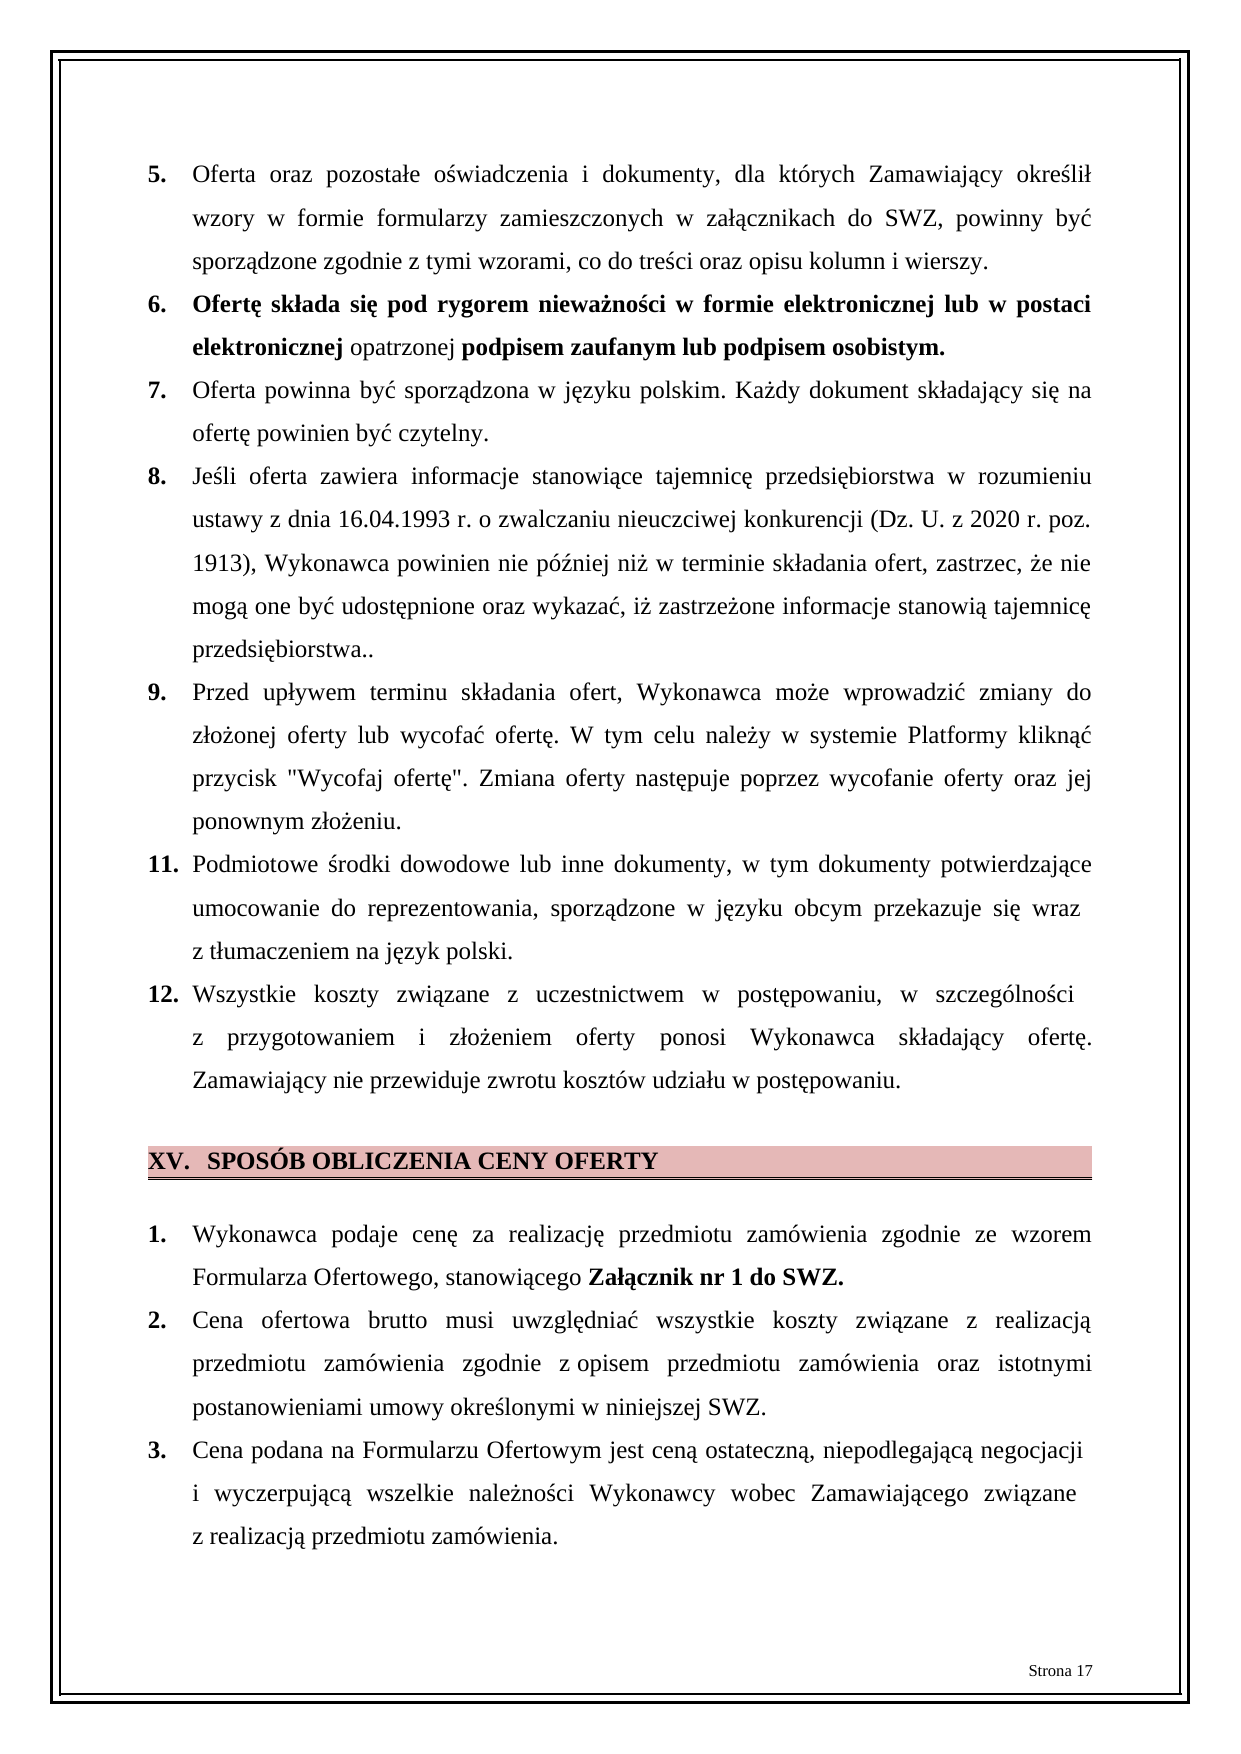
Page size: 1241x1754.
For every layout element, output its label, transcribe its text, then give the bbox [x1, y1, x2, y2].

text 5. Oferta oraz pozostałe oświadczenia i dokumenty, dla których Zamawiający określił wzory w formie formularzy zamieszczonych w załącznikach do SWZ, powinny być sporządzone zgodnie z tymi wzorami, co do treści oraz opisu kolumn i wierszy. [148, 159, 1092, 274]
text 6. Ofertę składa się pod rygorem nieważności w formie elektronicznej lub w postaci elektronicznej opatrzonej podpisem zaufanym lub podpisem osobistym. [148, 289, 1092, 361]
text 9. Przed upływem terminu składania ofert, Wykonawca może wprowadzić zmiany do złożonej oferty lub wycofać ofertę. W tym celu należy w systemie Platformy kliknąć przycisk "Wycofaj ofertę". Zmiana oferty następuje poprzez wycofanie oferty oraz jej ponownym złożeniu. [148, 677, 1092, 835]
text 12. Wszystkie koszty związane z uczestnictwem w postępowaniu, w szczególności z przygotowaniem i złożeniem oferty ponosi Wykonawca składający ofertę. Zamawiający nie przewiduje zwrotu kosztów udziału w postępowaniu. [148, 979, 1092, 1094]
text 7. Oferta powinna być sporządzona w języku polskim. Każdy dokument składający się na ofertę powinien być czytelny. [148, 375, 1092, 447]
text 3. Cena podana na Formularzu Ofertowym jest ceną ostateczną, niepodlegającą negocjacji i wyczerpującą wszelkie należności Wykonawcy wobec Zamawiającego związane z realizacją przedmiotu zamówienia. [148, 1435, 1092, 1550]
text 11. Podmiotowe środki dowodowe lub inne dokumenty, w tym dokumenty potwierdzające umocowanie do reprezentowania, sporządzone w języku obcym przekazuje się wraz z tłumaczeniem na język polski. [148, 849, 1092, 964]
text 2. Cena ofertowa brutto musi uwzględniać wszystkie koszty związane z realizacją przedmiotu zamówienia zgodnie z opisem przedmiotu zamówienia oraz istotnymi postanowieniami umowy określonymi w niniejszej SWZ. [148, 1305, 1092, 1420]
text XV. SPOSÓB OBLICZENIA CENY OFERTY [148, 1146, 1092, 1177]
text 8. Jeśli oferta zawiera informacje stanowiące tajemnicę przedsiębiorstwa w rozumieniu ustawy z dnia 16.04.1993 r. o zwalczaniu nieuczciwej konkurencji (Dz. U. z 2020 r. poz. 1913), Wykonawca powinien nie później niż w terminie składania ofert, zastrzec, że nie mogą one być udostępnione oraz wykazać, iż zastrzeżone informacje stanowią tajemnicę przedsiębiorstwa.. [148, 461, 1092, 663]
text 1. Wykonawca podaje cenę za realizację przedmiotu zamówienia zgodnie ze wzorem Formularza Ofertowego, stanowiącego Załącznik nr 1 do SWZ. [148, 1219, 1092, 1291]
